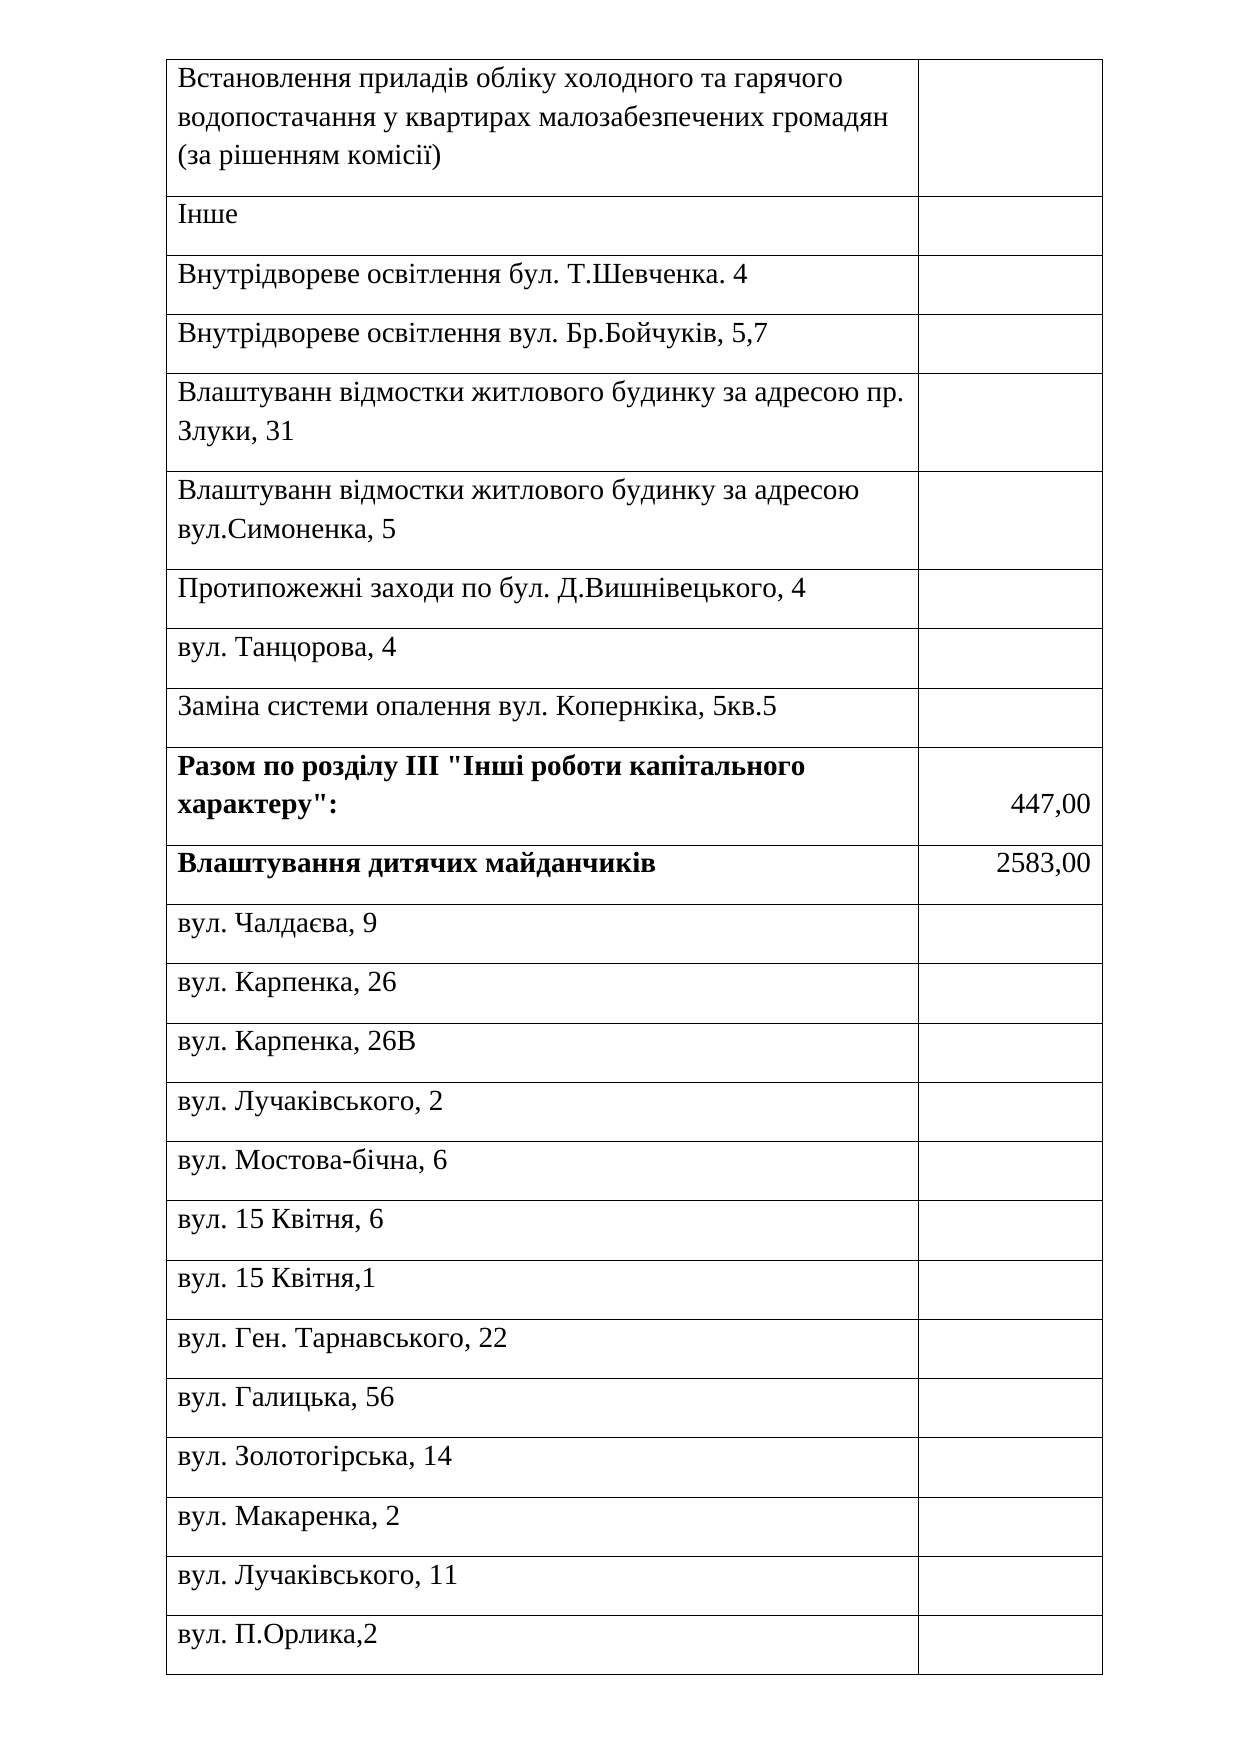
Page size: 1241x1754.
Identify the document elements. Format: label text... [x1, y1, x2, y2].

table_cell [919, 689, 1102, 747]
table_cell Встановлення приладів обліку холодного та гарячого водопостачання у квартирах малозабезпечених громадян (за рішенням комісії) [167, 60, 918, 196]
table_cell 2583,00 [919, 846, 1102, 904]
table_cell вул. Галицька, 56 [167, 1379, 918, 1437]
table_cell Разом по розділу ІІІ "Інші роботи капітального характеру": [167, 748, 918, 844]
table_cell вул. 15 Квітня, 6 [167, 1201, 918, 1259]
table_cell [919, 1557, 1102, 1615]
table_cell вул. Танцорова, 4 [167, 629, 918, 687]
table_cell [919, 1261, 1102, 1319]
table_cell Влаштуванн відмостки житлового будинку за адресою пр. Злуки, 31 [167, 374, 918, 471]
table_cell Внутрідвореве освітлення вул. Бр.Бойчуків, 5,7 [167, 315, 918, 373]
table_cell вул. Лучаківського, 11 [167, 1557, 918, 1615]
table_cell [919, 197, 1102, 255]
table_cell вул. Золотогірська, 14 [167, 1438, 918, 1497]
table_cell [919, 256, 1102, 314]
table_cell [919, 1498, 1102, 1556]
table_cell вул. 15 Квітня,1 [167, 1261, 918, 1319]
table_cell вул. Макаренка, 2 [167, 1498, 918, 1556]
table_cell Влаштуванн відмостки житлового будинку за адресою вул.Симоненка, 5 [167, 472, 918, 569]
table_cell Протипожежні заходи по бул. Д.Вишнівецького, 4 [167, 570, 918, 628]
table_cell вул. Мостова-бічна, 6 [167, 1142, 918, 1200]
table_cell [919, 1616, 1102, 1674]
table_cell [919, 629, 1102, 687]
table_cell вул. Лучаківського, 2 [167, 1083, 918, 1141]
table_cell [919, 964, 1102, 1022]
table_cell вул. П.Орлика,2 [167, 1616, 918, 1674]
table_cell вул. Карпенка, 26 [167, 964, 918, 1022]
table_cell [919, 1320, 1102, 1378]
table_cell [919, 1024, 1102, 1082]
table_cell [919, 472, 1102, 569]
table_cell Заміна системи опалення вул. Копернкіка, 5кв.5 [167, 689, 918, 747]
table_cell вул. Карпенка, 26В [167, 1024, 918, 1082]
table_cell [919, 905, 1102, 963]
table_cell [919, 1083, 1102, 1141]
table_cell [919, 60, 1102, 196]
table_cell Інше [167, 197, 918, 255]
table_cell вул. Чалдаєва, 9 [167, 905, 918, 963]
table_cell [919, 374, 1102, 471]
table_cell [919, 570, 1102, 628]
table_cell 447,00 [919, 748, 1102, 844]
table_cell [919, 1438, 1102, 1497]
table_cell Внутрідвореве освітлення бул. Т.Шевченка. 4 [167, 256, 918, 314]
table_cell вул. Ген. Тарнавського, 22 [167, 1320, 918, 1378]
table_cell [919, 315, 1102, 373]
table_cell [919, 1379, 1102, 1437]
table_cell Влаштування дитячих майданчиків [167, 846, 918, 904]
table_cell [919, 1142, 1102, 1200]
table_cell [919, 1201, 1102, 1259]
